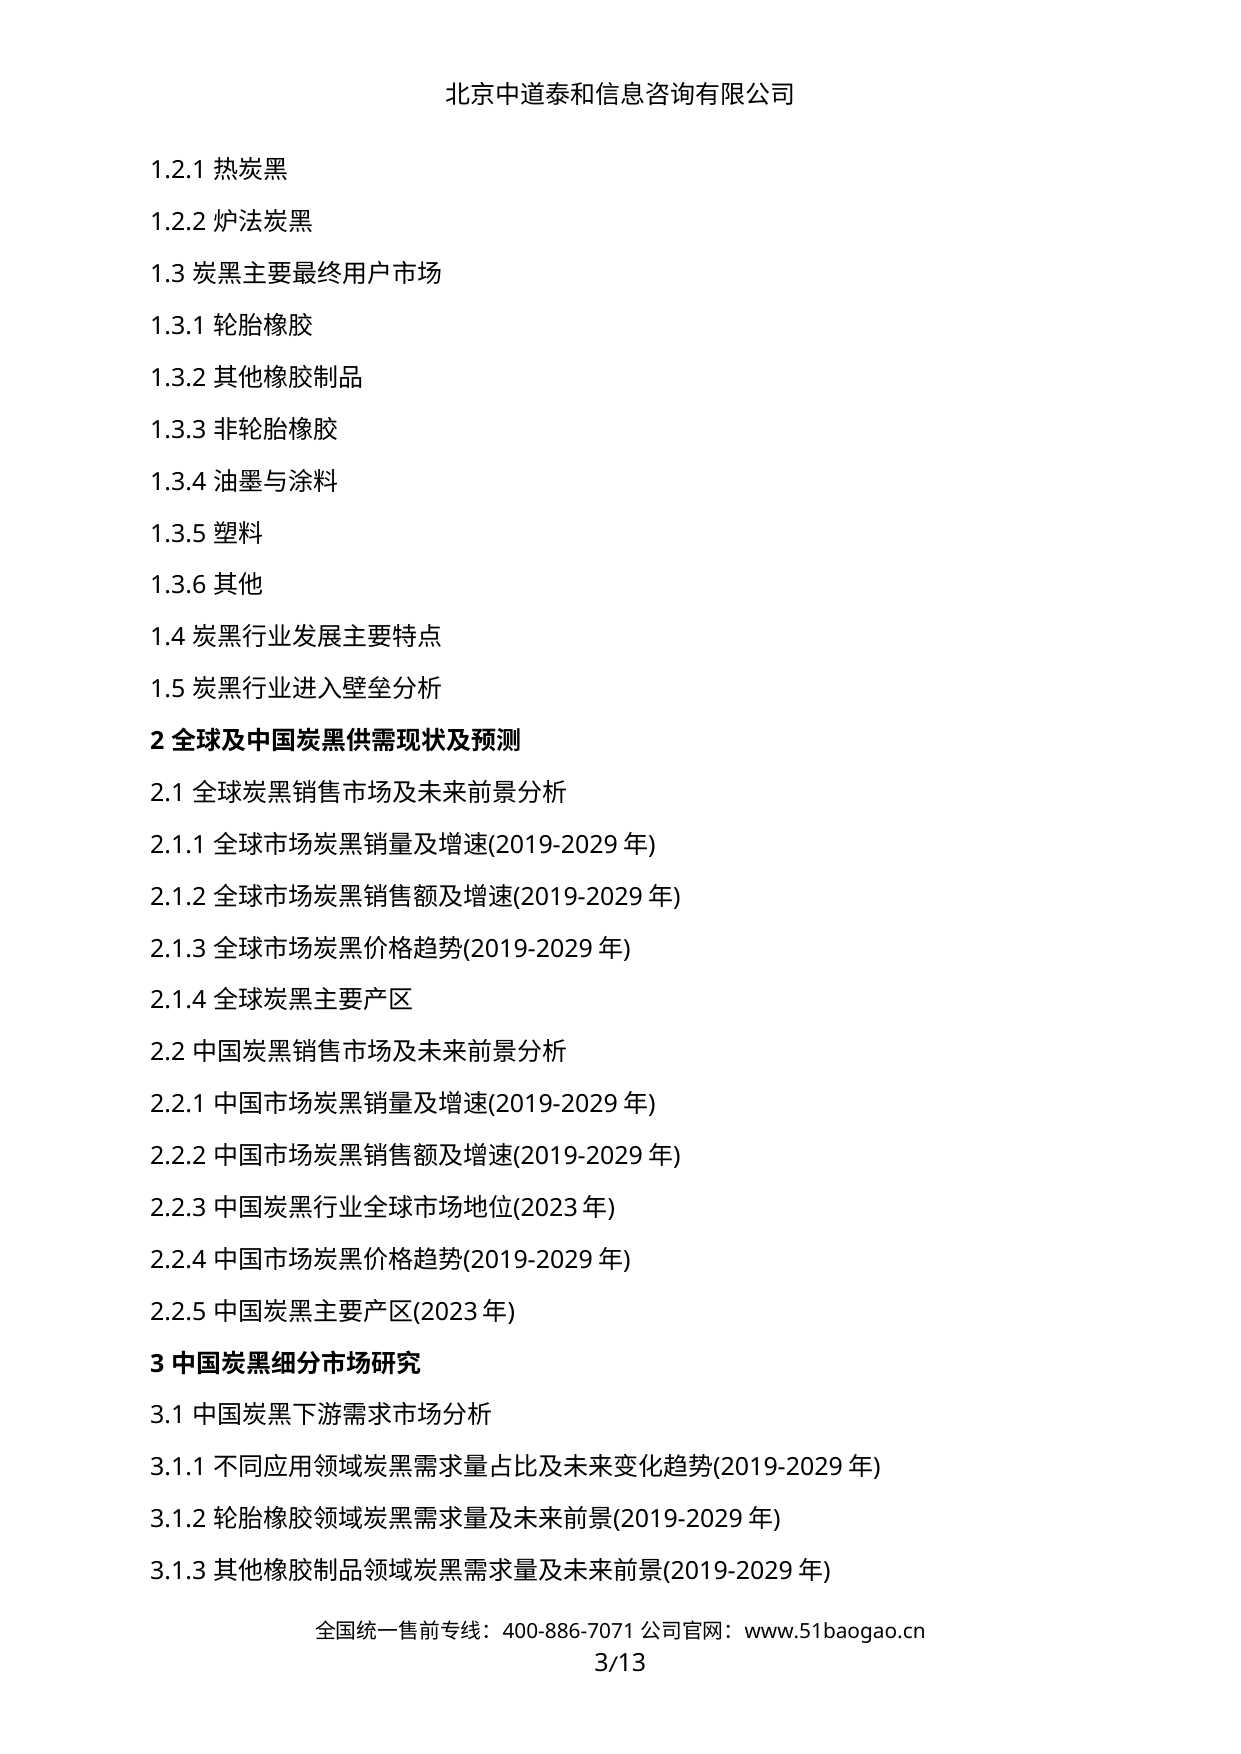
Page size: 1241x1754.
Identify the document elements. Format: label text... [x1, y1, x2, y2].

text 2.1.2 全球市场炭黑销售额及增速(2019-2029年) [150, 876, 1090, 912]
text 1.2.1 热炭黑 [150, 150, 1090, 186]
text 2.2.4 中国市场炭黑价格趋势(2019-2029年) [150, 1239, 1090, 1276]
text 3.1 中国炭黑下游需求市场分析 [150, 1395, 1090, 1431]
text 2.1.1 全球市场炭黑销量及增速(2019-2029年) [150, 824, 1090, 861]
text 1.3.3 非轮胎橡胶 [150, 409, 1090, 446]
text 1.3.6 其他 [150, 565, 1090, 601]
text 2 全球及中国炭黑供需现状及预测 [150, 721, 1090, 757]
text 2.1.4 全球炭黑主要产区 [150, 980, 1090, 1016]
text 1.3.2 其他橡胶制品 [150, 357, 1090, 394]
text 1.3.5 塑料 [150, 513, 1090, 549]
text 3.1.3 其他橡胶制品领域炭黑需求量及未来前景(2019-2029年) [150, 1551, 1090, 1587]
text 2.2.1 中国市场炭黑销量及增速(2019-2029年) [150, 1084, 1090, 1120]
text 2.2.5 中国炭黑主要产区(2023年) [150, 1291, 1090, 1327]
text 1.3.1 轮胎橡胶 [150, 306, 1090, 342]
text 3 中国炭黑细分市场研究 [150, 1343, 1090, 1379]
text 2.2.2 中国市场炭黑销售额及增速(2019-2029年) [150, 1136, 1090, 1172]
text 1.4 炭黑行业发展主要特点 [150, 617, 1090, 653]
text 3.1.2 轮胎橡胶领域炭黑需求量及未来前景(2019-2029年) [150, 1499, 1090, 1535]
text 1.3.4 油墨与涂料 [150, 461, 1090, 497]
text 1.5 炭黑行业进入壁垒分析 [150, 669, 1090, 705]
text 2.1 全球炭黑销售市场及未来前景分析 [150, 772, 1090, 809]
text 3.1.1 不同应用领域炭黑需求量占比及未来变化趋势(2019-2029年) [150, 1447, 1090, 1483]
text 2.2 中国炭黑销售市场及未来前景分析 [150, 1032, 1090, 1068]
text 2.1.3 全球市场炭黑价格趋势(2019-2029年) [150, 928, 1090, 964]
text 2.2.3 中国炭黑行业全球市场地位(2023年) [150, 1187, 1090, 1224]
text 1.3 炭黑主要最终用户市场 [150, 254, 1090, 290]
text 1.2.2 炉法炭黑 [150, 202, 1090, 238]
